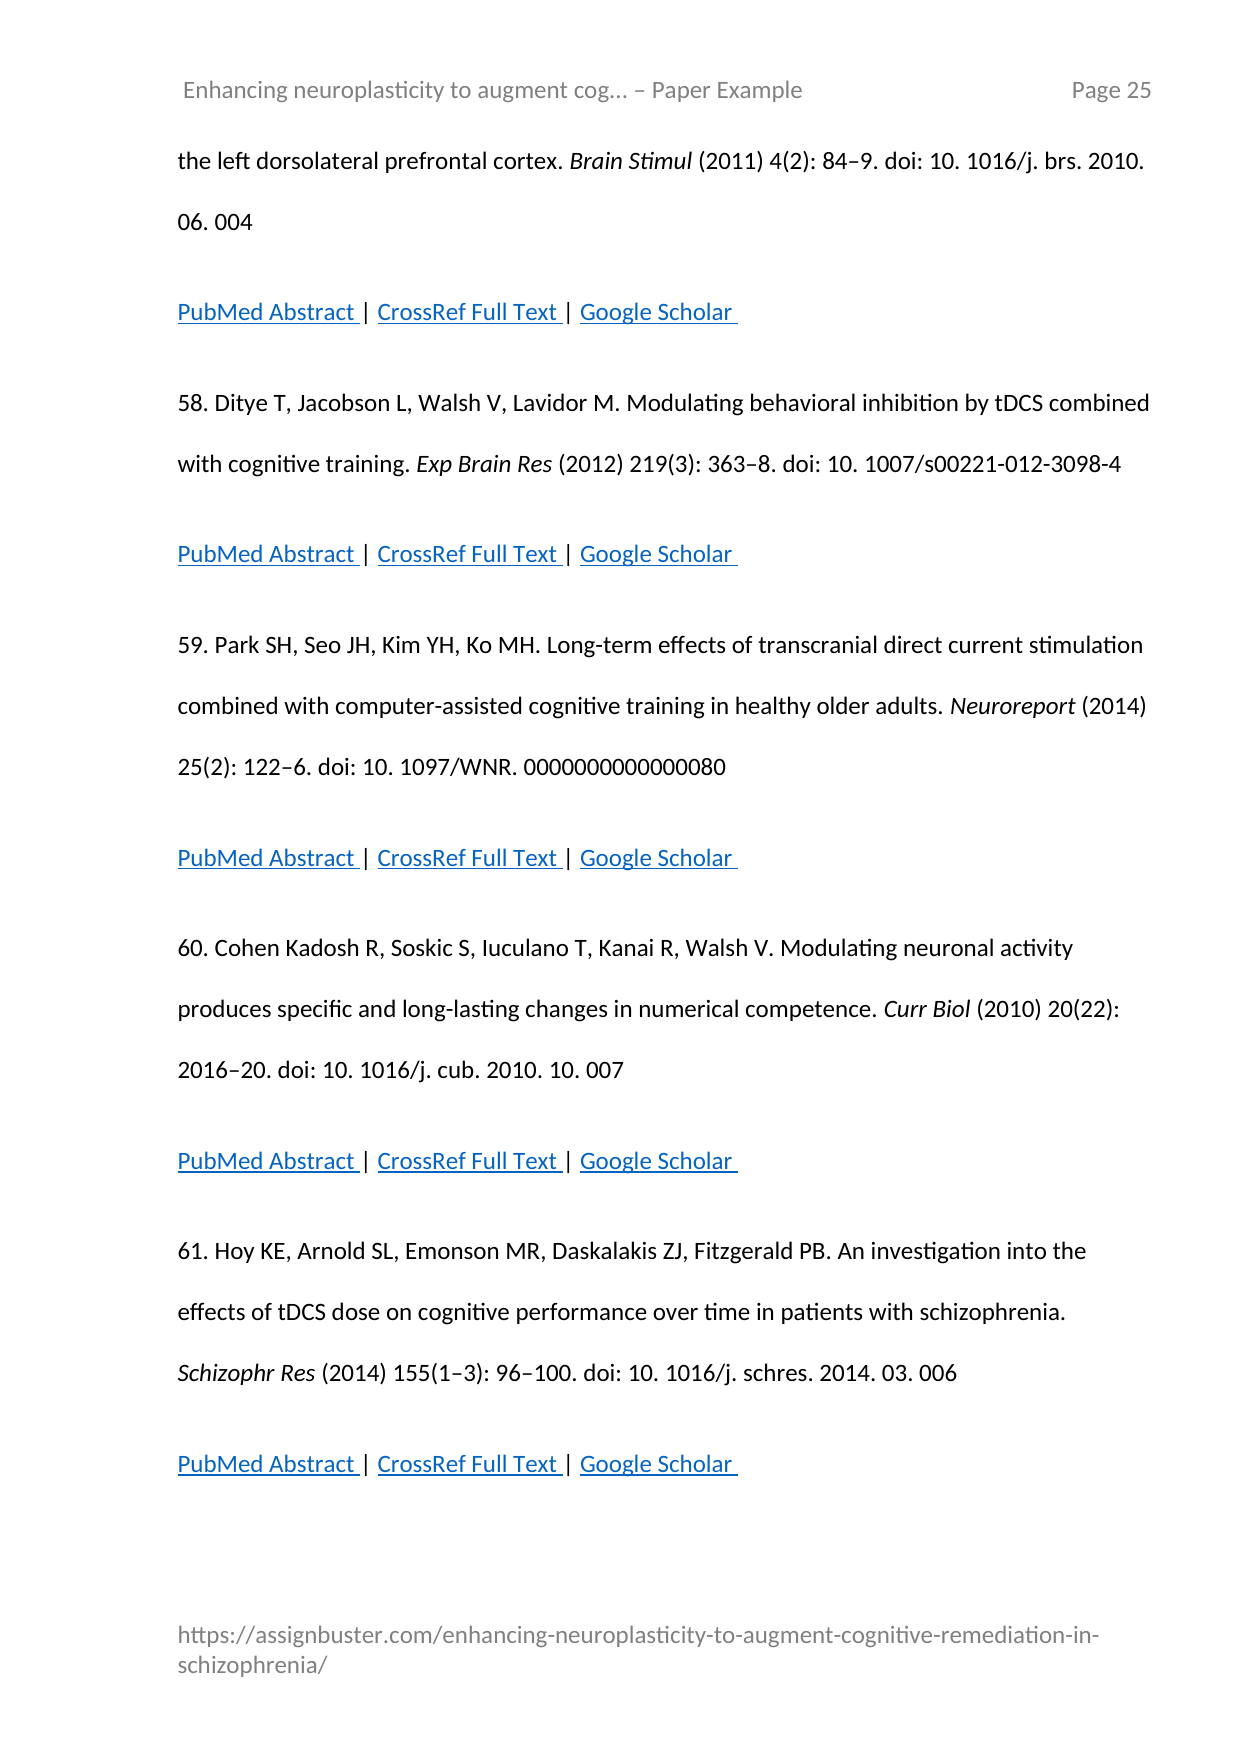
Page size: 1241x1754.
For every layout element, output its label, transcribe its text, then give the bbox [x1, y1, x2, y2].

text PubMed Abstract | CrossRef Full Text | Google Scholar [177, 1145, 1152, 1175]
text PubMed Abstract | CrossRef Full Text | Google Scholar [177, 539, 1152, 569]
text 59. Park SH, Seo JH, Kim YH, Ko MH. Long-term effects of transcranial direct current stimulation combined with computer-assisted cognitive training in healthy older adults. Neuroreport (2014) 25(2): 122–6. doi: 10. 1097/WNR. 0000000000000080 [177, 629, 1152, 782]
text 60. Cohen Kadosh R, Soskic S, Iuculano T, Kanai R, Walsh V. Modulating neuronal activity produces specific and long-lasting changes in numerical competence. Curr Biol (2010) 20(22): 2016–20. doi: 10. 1016/j. cub. 2010. 10. 007 [177, 932, 1152, 1085]
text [177, 145, 1152, 237]
text PubMed Abstract | CrossRef Full Text | Google Scholar [177, 297, 1152, 327]
text PubMed Abstract | CrossRef Full Text | Google Scholar [177, 1448, 1152, 1478]
text 58. Ditye T, Jacobson L, Walsh V, Lavidor M. Modulating behavioral inhibition by tDCS combined with cognitive training. Exp Brain Res (2012) 219(3): 363–8. doi: 10. 1007/s00221-012-3098-4 [177, 387, 1152, 479]
text 61. Hoy KE, Arnold SL, Emonson MR, Daskalakis ZJ, Fitzgerald PB. An investigation into the effects of tDCS dose on cognitive performance over time in patients with schizophrenia. Schizophr Res (2014) 155(1–3): 96–100. doi: 10. 1016/j. schres. 2014. 03. 006 [177, 1235, 1152, 1388]
text PubMed Abstract | CrossRef Full Text | Google Scholar [177, 842, 1152, 872]
